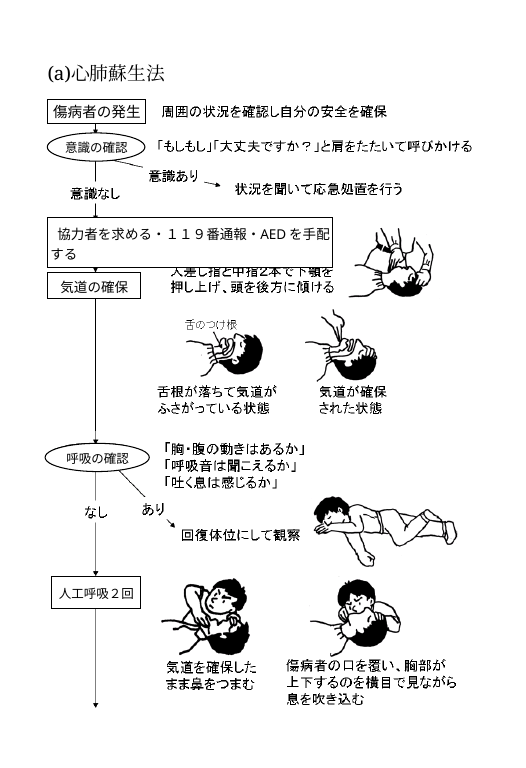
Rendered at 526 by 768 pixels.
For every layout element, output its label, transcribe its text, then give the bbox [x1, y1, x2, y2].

text (a)心肺蘇生法 [47, 59, 478, 86]
picture [47, 99, 478, 709]
